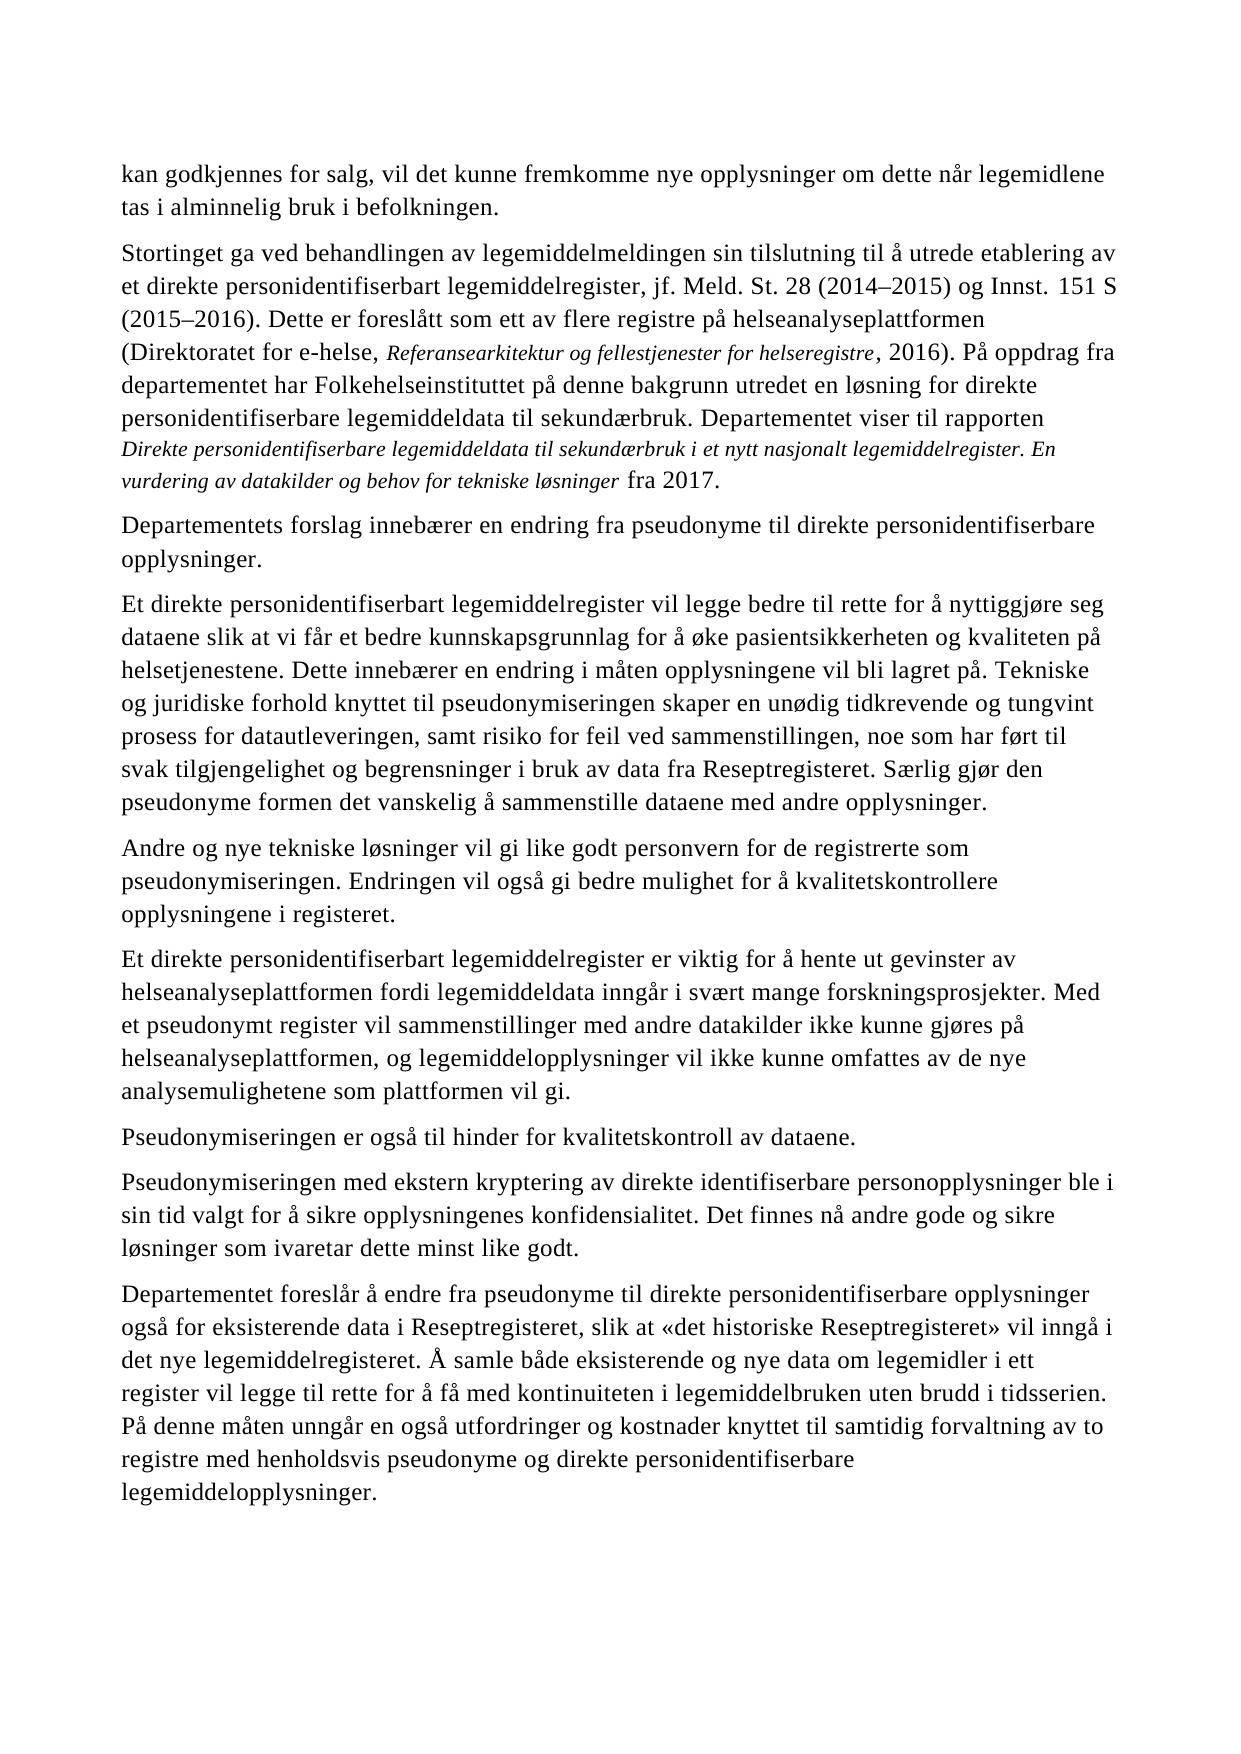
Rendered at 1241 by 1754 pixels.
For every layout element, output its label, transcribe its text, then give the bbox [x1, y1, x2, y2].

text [121, 159, 1119, 221]
text Et direkte personidentifiserbart legemiddelregister vil legge bedre til rette for å nyttiggjøre seg dataene slik at vi får et bedre kunnskapsgrunnlag for å øke pasientsikkerheten og kvaliteten på helsetjenestene. Dette innebærer en endring i måten opplysningene vil bli lagret på. Tekniske og juridiske forhold knyttet til pseudonymiseringen skaper en unødig tidkrevende og tungvint prosess for datautleveringen, samt risiko for feil ved sammenstillingen, noe som har ført til svak tilgjengelighet og begrensninger i bruk av data fra Reseptregisteret. Særlig gjør den pseudonyme formen det vanskelig å sammenstille dataene med andre opplysninger. [121, 589, 1119, 816]
text Stortinget ga ved behandlingen av legemiddelmeldingen sin tilslutning til å utrede etablering av et direkte personidentifiserbart legemiddelregister, jf. Meld. St. 28 (2014–2015) og Innst. 151 S (2015–2016). Dette er foreslått som ett av flere registre på helseanalyseplattformen (Direktoratet for e-helse, Referansearkitektur og fellestjenester for helseregistre, 2016). På oppdrag fra departementet har Folkehelseinstituttet på denne bakgrunn utredet en løsning for direkte personidentifiserbare legemiddeldata til sekundærbruk. Departementet viser til rapporten Direkte personidentifiserbare legemiddeldata til sekundærbruk i et nytt nasjonalt legemiddelregister. En vurdering av datakilder og behov for tekniske løsninger fra 2017. [121, 238, 1119, 494]
text Departementet foreslår å endre fra pseudonyme til direkte personidentifiserbare opplysninger også for eksisterende data i Reseptregisteret, slik at «det historiske Reseptregisteret» vil inngå i det nye legemiddelregisteret. Å samle både eksisterende og nye data om legemidler i ett register vil legge til rette for å få med kontinuiteten i legemiddelbruken uten brudd i tidsserien. På denne måten unngår en også utfordringer og kostnader knyttet til samtidig forvaltning av to registre med henholdsvis pseudonyme og direkte personidentifiserbare legemiddelopplysninger. [121, 1279, 1119, 1506]
text Pseudonymiseringen er også til hinder for kvalitetskontroll av dataene. [121, 1122, 1119, 1151]
text Et direkte personidentifiserbart legemiddelregister er viktig for å hente ut gevinster av helseanalyseplattformen fordi legemiddeldata inngår i svært mange forskningsprosjekter. Med et pseudonymt register vil sammenstillinger med andre datakilder ikke kunne gjøres på helseanalyseplattformen, og legemiddelopplysninger vil ikke kunne omfattes av de nye analysemulighetene som plattformen vil gi. [121, 944, 1119, 1105]
text Departementets forslag innebærer en endring fra pseudonyme til direkte personidentifiserbare opplysninger. [121, 511, 1119, 572]
text Pseudonymiseringen med ekstern kryptering av direkte identifiserbare personopplysninger ble i sin tid valgt for å sikre opplysningenes konfidensialitet. Det finnes nå andre gode og sikre løsninger som ivaretar dette minst like godt. [121, 1167, 1119, 1262]
text Andre og nye tekniske løsninger vil gi like godt personvern for de registrerte som pseudonymiseringen. Endringen vil også gi bedre mulighet for å kvalitetskontrollere opplysningene i registeret. [121, 833, 1119, 928]
